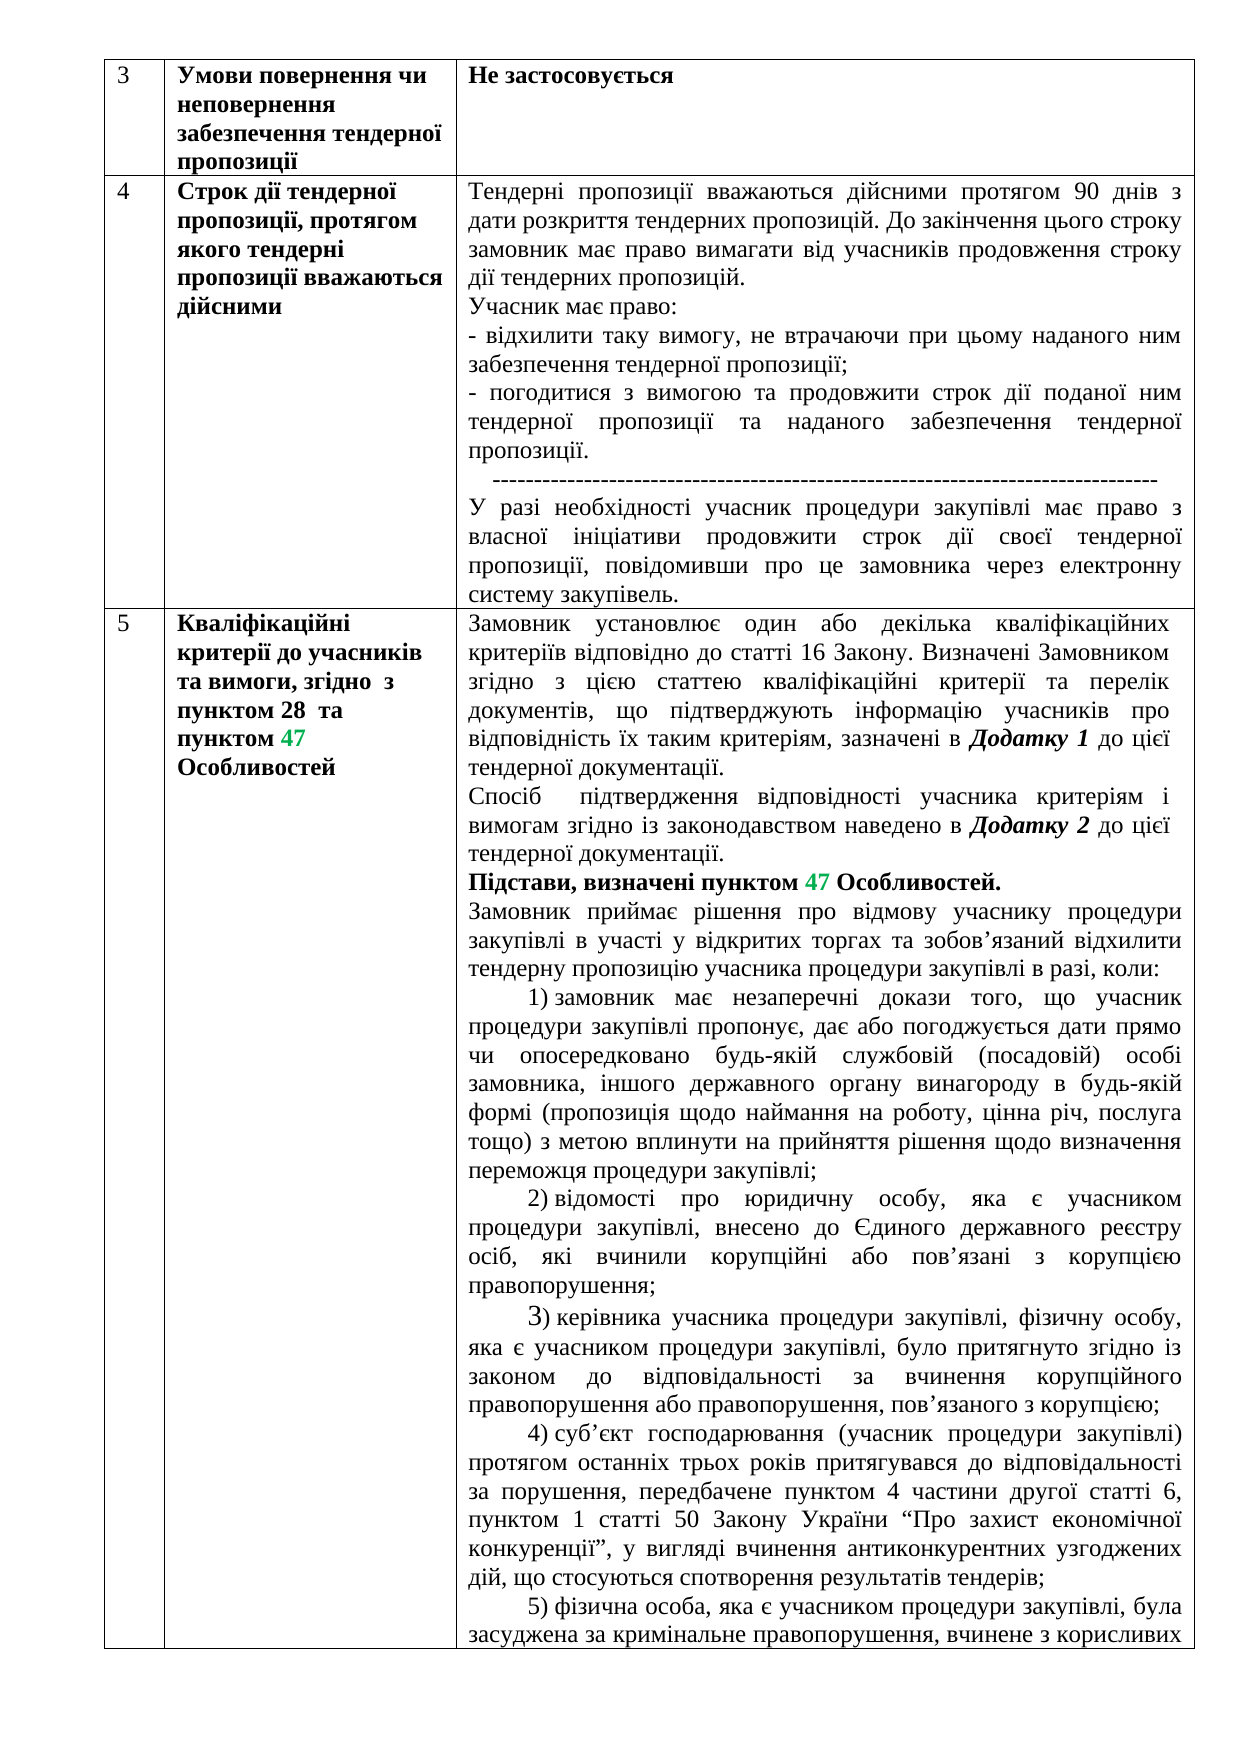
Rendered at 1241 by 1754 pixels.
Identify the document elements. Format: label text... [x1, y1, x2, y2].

table_cell Тендерні пропозиції вважаються дійсними протягом 90 днів з дати розкриття тендерних пропозицій. До закінчення цього строку замовник має право вимагати від учасників продовження строку дії тендерних пропозицій. Учасник має право: - відхилити таку вимогу, не втрачаючи при цьому наданого ним забезпечення тендерної пропозиції; - погодитися з вимогою та продовжити строк дії поданої ним тендерної пропозиції та наданого забезпечення тендерної пропозиції. -------------------------------------------------------------------------------- У разі необхідності учасник процедури закупівлі має право з власної ініціативи продовжити строк дії своєї тендерної пропозиції, повідомивши про це замовника через електронну систему закупівель. [457, 176, 1194, 607]
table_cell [165, 609, 456, 1648]
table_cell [457, 609, 1194, 1648]
table_cell Не застосовується [457, 60, 1194, 175]
table_cell 4 [105, 176, 164, 607]
table_cell 5 [105, 609, 164, 1648]
table_cell 3 [105, 60, 164, 175]
table_cell Строк дії тендерної пропозиції, протягом якого тендерні пропозиції вважаються дійсними [165, 176, 456, 607]
